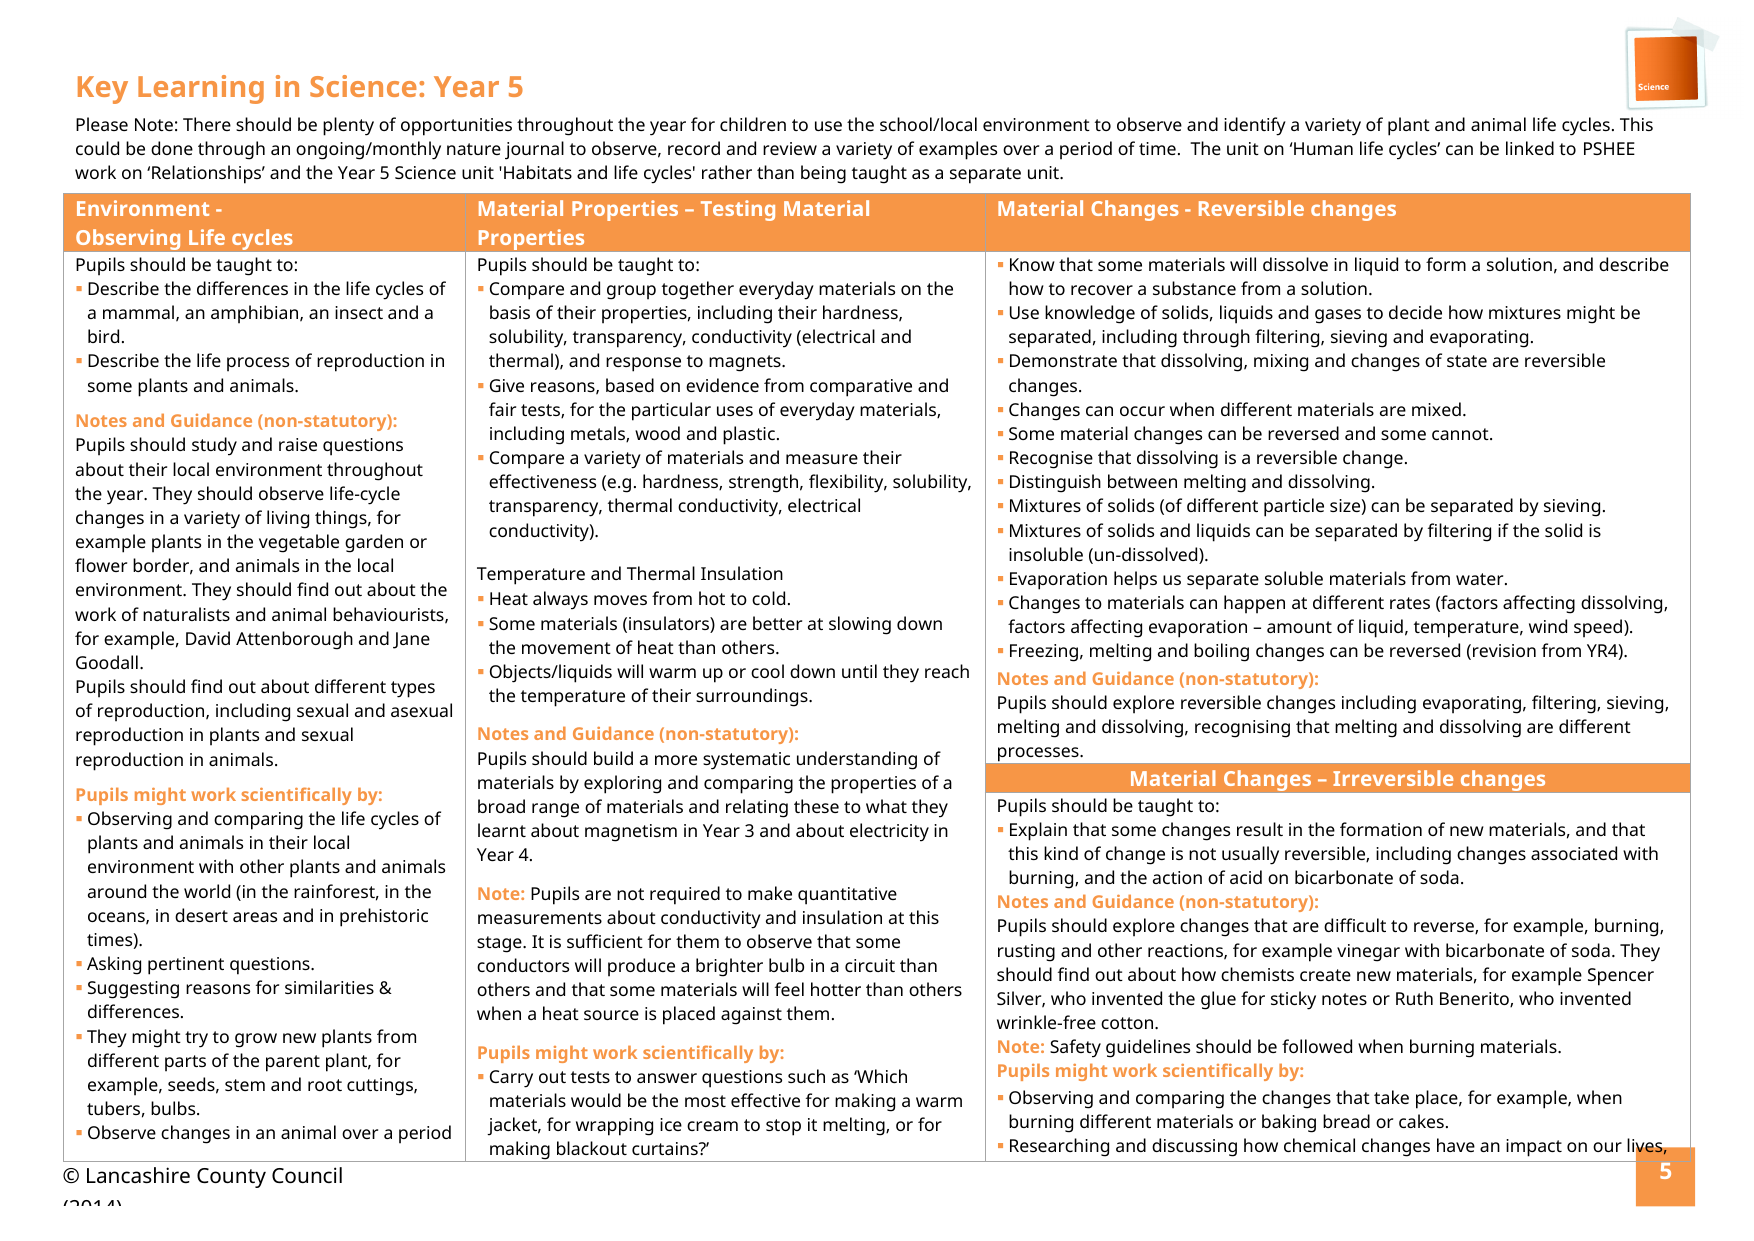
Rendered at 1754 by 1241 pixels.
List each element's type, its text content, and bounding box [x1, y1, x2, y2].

table_cell Know that some materials will dissolve in liquid to form a solution, and describe how to recover a substance from a solution. Use knowledge of solids, liquids and gases to decide how mixtures might be separated, including through filtering, sieving and evaporating. Demonstrate that dissolving, mixing and changes of state are reversible changes. Changes can occur when different materials are mixed. Some material changes can be reversed and some cannot. Recognise that dissolving is a reversible change. Distinguish between melting and dissolving. Mixtures of solids (of different particle size) can be separated by sieving. Mixtures of solids and liquids can be separated by filtering if the solid is insoluble (un-dissolved). Evaporation helps us separate soluble materials from water. Changes to materials can happen at different rates (factors affecting dissolving, factors affecting evaporation – amount of liquid, temperature, wind speed). Freezing, melting and boiling changes can be reversed (revision from YR4). Notes and Guidance (non-statutory): Pupils should explore reversible changes including evaporating, filtering, sieving, melting and dissolving, recognising that melting and dissolving are different processes. [986, 252, 1690, 763]
text Please Note: There should be plenty of opportunities throughout the year for children to use the school/local environment to observe and identify a variety of plant and animal life cycles. This could be done through an ongoing/monthly nature journal to observe, record and review a variety of examples over a period of time. The unit on ‘Human life cycles’ can be linked to PSHEE work on ‘Relationships’ and the Year 5 Science unit 'Habitats and life cycles' rather than being taught as a separate unit. [75, 112, 1679, 185]
table_cell Material Changes – Irreversible changes [986, 764, 1690, 792]
table_cell Pupils should be taught to: Describe the differences in the life cycles of a mammal, an amphibian, an insect and a bird. Describe the life process of reproduction in some plants and animals. Notes and Guidance (non-statutory): Pupils should study and raise questions about their local environment throughout the year. They should observe life-cycle changes in a variety of living things, for example plants in the vegetable garden or flower border, and animals in the local environment. They should find out about the work of naturalists and animal behaviourists, for example, David Attenborough and Jane Goodall. Pupils should find out about different types of reproduction, including sexual and asexual reproduction in plants and sexual reproduction in animals. Pupils might work scientifically by: Observing and comparing the life cycles of plants and animals in their local environment with other plants and animals around the world (in the rainforest, in the oceans, in desert areas and in prehistoric times). Asking pertinent questions. Suggesting reasons for similarities & differences. They might try to grow new plants from different parts of the parent plant, for example, seeds, stem and root cuttings, tubers, bulbs. Observe changes in an animal over a period of time (for example, by hatching and rearing chicks). Comparing how different animals reproduce and grow. [64, 252, 465, 1161]
table_header Environment - Observing Life cycles [64, 194, 465, 251]
picture [1624, 17, 1745, 119]
table_header Material Changes - Reversible changes [986, 194, 1690, 251]
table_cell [986, 793, 1690, 1161]
table_cell Pupils should be taught to: Compare and group together everyday materials on the basis of their properties, including their hardness, solubility, transparency, conductivity (electrical and thermal), and response to magnets. Give reasons, based on evidence from comparative and fair tests, for the particular uses of everyday materials, including metals, wood and plastic. Compare a variety of materials and measure their effectiveness (e.g. hardness, strength, flexibility, solubility, transparency, thermal conductivity, electrical conductivity). Temperature and Thermal Insulation Heat always moves from hot to cold. Some materials (insulators) are better at slowing down the movement of heat than others. Objects/liquids will warm up or cool down until they reach the temperature of their surroundings. Notes and Guidance (non-statutory): Pupils should build a more systematic understanding of materials by exploring and comparing the properties of a broad range of materials and relating these to what they learnt about magnetism in Year 3 and about electricity in Year 4. Note: Pupils are not required to make quantitative measurements about conductivity and insulation at this stage. It is sufficient for them to observe that some conductors will produce a brighter bulb in a circuit than others and that some materials will feel hotter than others when a heat source is placed against them. Pupils might work scientifically by: Carry out tests to answer questions such as ‘Which materials would be the most effective for making a warm jacket, for wrapping ice cream to stop it melting, or for making blackout curtains?’ Compare materials in order to make a switch in a circuit. [466, 252, 985, 1161]
table_header Material Properties – Testing Material Properties [466, 194, 985, 251]
